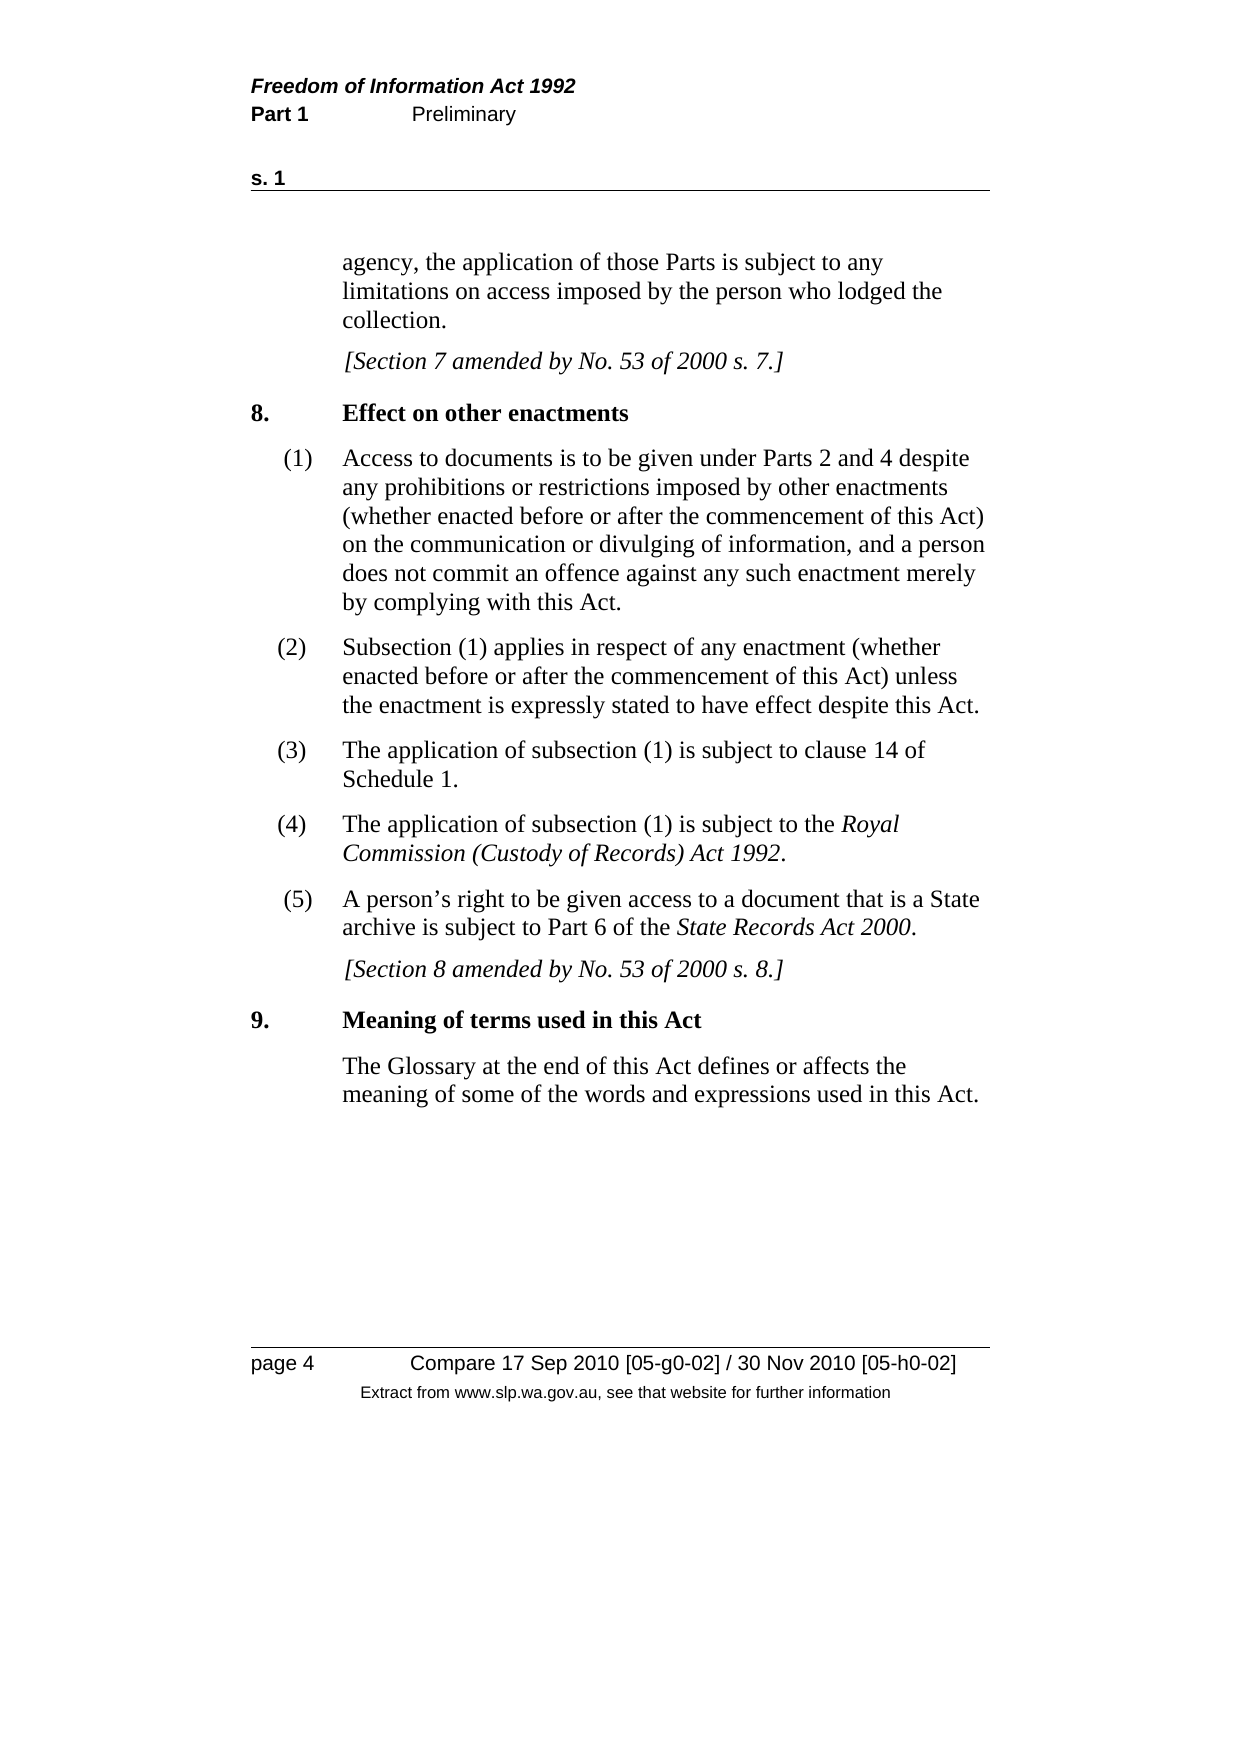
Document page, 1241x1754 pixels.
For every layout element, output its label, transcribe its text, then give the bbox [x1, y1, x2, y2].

text (3) The application of subsection (1) is subject to clause 14 of Schedule 1. [251, 735, 990, 793]
subtitle 9. Meaning of terms used in this Act [251, 1005, 990, 1034]
text [Section 7 amended by No. 53 of 2000 s. 7.] [251, 346, 990, 375]
subtitle 8. Effect on other enactments [251, 398, 990, 427]
text (2) Subsection (1) applies in respect of any enactment (whether enacted before or after the commencement of this Act) unless the enactment is expressly stated to have effect despite this Act. [251, 632, 990, 719]
text (5) A person’s right to be given access to a document that is a State archive is subject to Part 6 of the State Records Act 2000. [251, 884, 990, 941]
text (4) The application of subsection (1) is subject to the Royal Commission (Custody of Records) Act 1992. [251, 809, 990, 867]
text [Section 8 amended by No. 53 of 2000 s. 8.] [251, 954, 990, 982]
text The Glossary at the end of this Act defines or affects the meaning of some of the words and expressions used in this Act. [251, 1051, 990, 1108]
text (1) Access to documents is to be given under Parts 2 and 4 despite any prohibitions or restrictions imposed by other enactments (whether enacted before or after the commencement of this Act) on the communication or divulging of information, and a person does not commit an offence against any such enactment merely by complying with this Act. [251, 443, 990, 616]
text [251, 247, 990, 334]
